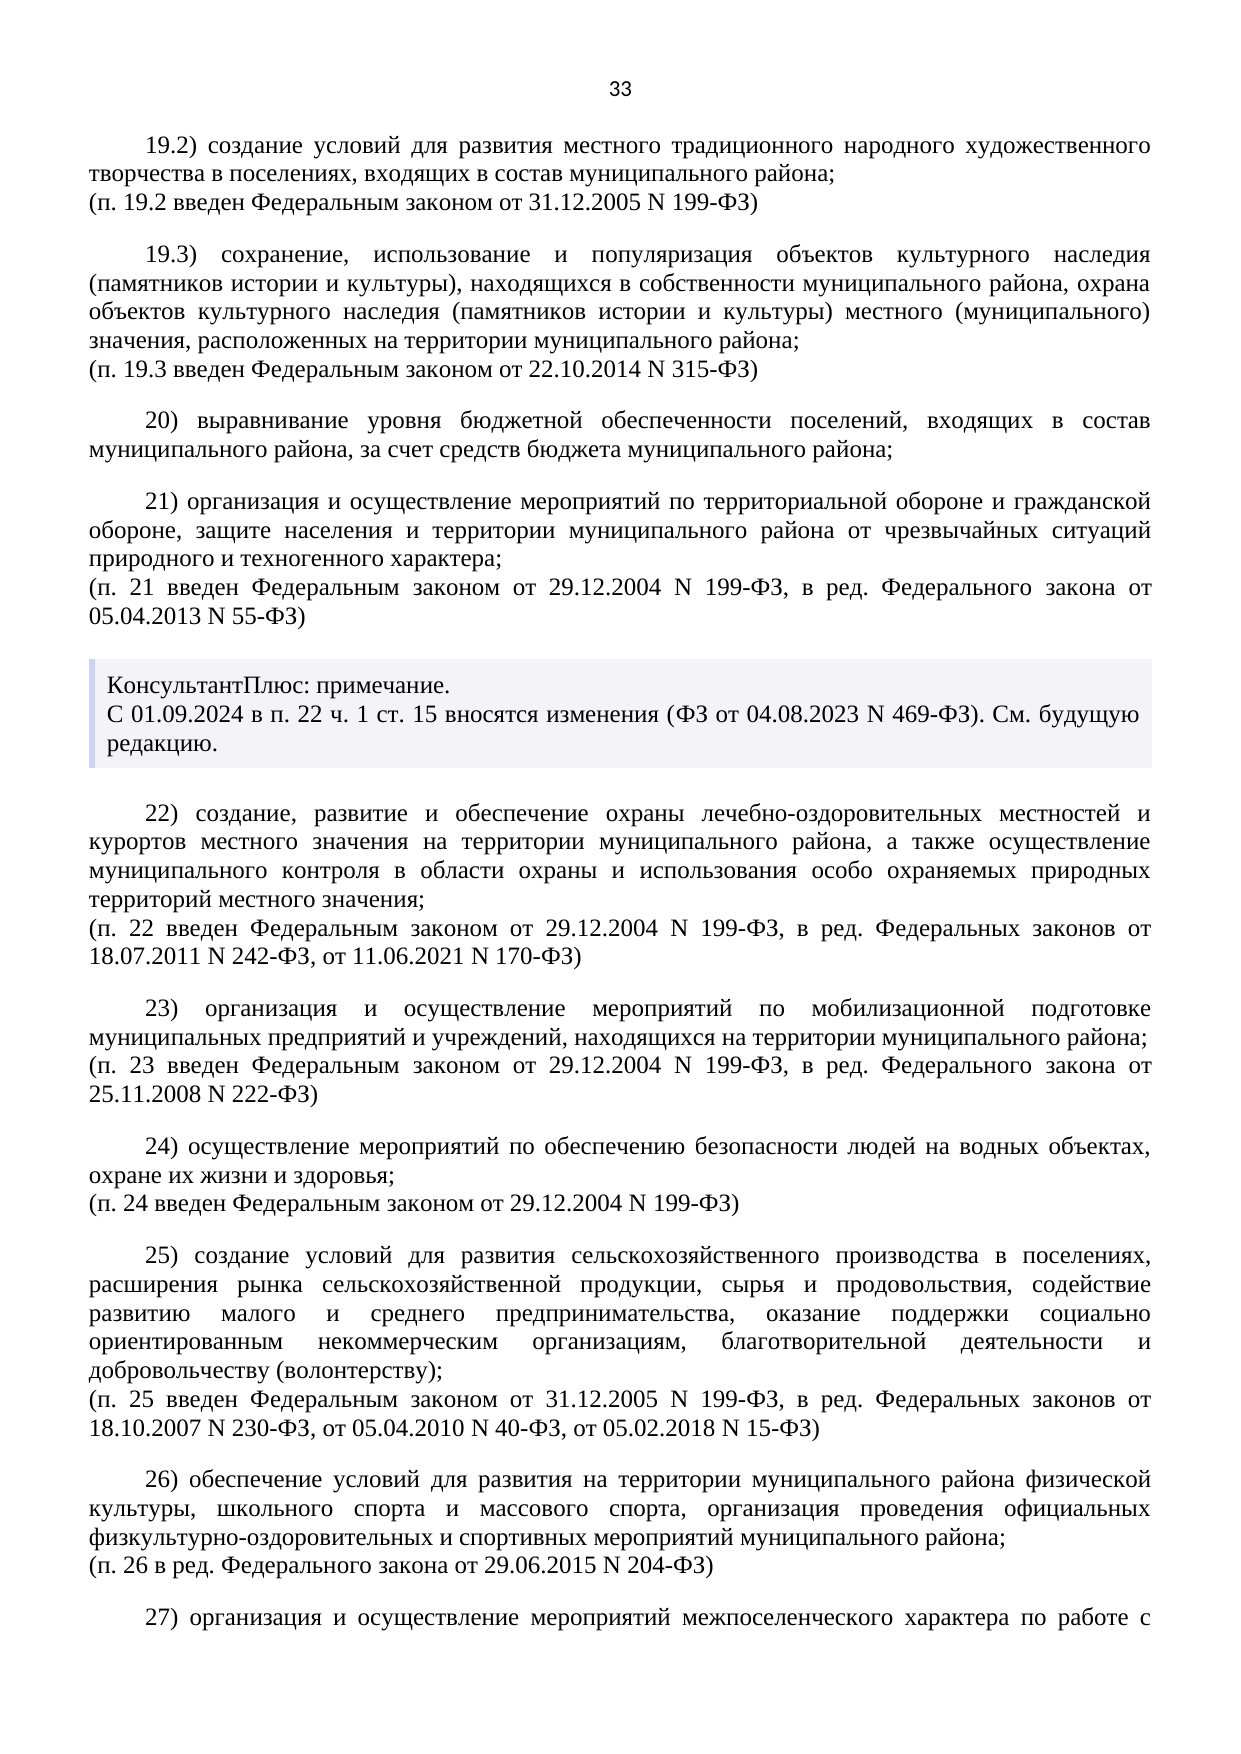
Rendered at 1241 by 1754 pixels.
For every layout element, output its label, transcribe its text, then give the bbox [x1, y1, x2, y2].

table_header [95, 659, 107, 768]
text (п. 23 введен Федеральным законом от 29.12.2004 N 199-ФЗ, в ред. Федерального закона от 25.11.2008 N 222-ФЗ) [89, 1051, 1152, 1108]
text (п. 21 введен Федеральным законом от 29.12.2004 N 199-ФЗ, в ред. Федерального закона от 05.04.2013 N 55-ФЗ) [89, 572, 1152, 630]
text (п. 19.2 введен Федеральным законом от 31.12.2005 N 199-ФЗ) [89, 187, 1152, 216]
table_header [89, 659, 95, 768]
text 26) обеспечение условий для развития на территории муниципального района физической культуры, школьного спорта и массового спорта, организация проведения официальных физкультурно-оздоровительных и спортивных мероприятий муниципального района; [89, 1464, 1152, 1551]
text 20) выравнивание уровня бюджетной обеспеченности поселений, входящих в состав муниципального района, за счет средств бюджета муниципального района; [89, 406, 1152, 463]
text 22) создание, развитие и обеспечение охраны лечебно-оздоровительных местностей и курортов местного значения на территории муниципального района, а также осуществление муниципального контроля в области охраны и использования особо охраняемых природных территорий местного значения; [89, 798, 1152, 913]
text 19.2) создание условий для развития местного традиционного народного художественного творчества в поселениях, входящих в состав муниципального района; [89, 130, 1152, 187]
text 21) организация и осуществление мероприятий по территориальной обороне и гражданской обороне, защите населения и территории муниципального района от чрезвычайных ситуаций природного и техногенного характера; [89, 486, 1152, 572]
text (п. 25 введен Федеральным законом от 31.12.2005 N 199-ФЗ, в ред. Федеральных законов от 18.10.2007 N 230-ФЗ, от 05.04.2010 N 40-ФЗ, от 05.02.2018 N 15-ФЗ) [89, 1384, 1152, 1441]
text 19.3) сохранение, использование и популяризация объектов культурного наследия (памятников истории и культуры), находящихся в собственности муниципального района, охрана объектов культурного наследия (памятников истории и культуры) местного (муниципального) значения, расположенных на территории муниципального района; [89, 239, 1152, 354]
text (п. 22 введен Федеральным законом от 29.12.2004 N 199-ФЗ, в ред. Федеральных законов от 18.07.2011 N 242-ФЗ, от 11.06.2021 N 170-ФЗ) [89, 913, 1152, 970]
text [89, 1602, 1152, 1631]
text (п. 24 введен Федеральным законом от 29.12.2004 N 199-ФЗ) [89, 1188, 1152, 1217]
text 24) осуществление мероприятий по обеспечению безопасности людей на водных объектах, охране их жизни и здоровья; [89, 1131, 1152, 1188]
text (п. 26 в ред. Федерального закона от 29.06.2015 N 204-ФЗ) [89, 1551, 1152, 1579]
table_header [1140, 659, 1152, 768]
text 25) создание условий для развития сельскохозяйственного производства в поселениях, расширения рынка сельскохозяйственной продукции, сырья и продовольствия, содействие развитию малого и среднего предпринимательства, оказание поддержки социально ориентированным некоммерческим организациям, благотворительной деятельности и добровольчеству (волонтерству); [89, 1240, 1152, 1384]
text 23) организация и осуществление мероприятий по мобилизационной подготовке муниципальных предприятий и учреждений, находящихся на территории муниципального района; [89, 993, 1152, 1051]
text (п. 19.3 введен Федеральным законом от 22.10.2014 N 315-ФЗ) [89, 354, 1152, 383]
table_header КонсультантПлюс: примечание. С 01.09.2024 в п. 22 ч. 1 ст. 15 вносятся изменения (ФЗ от 04.08.2023 N 469-ФЗ). См. будущую редакцию. [107, 659, 1140, 768]
